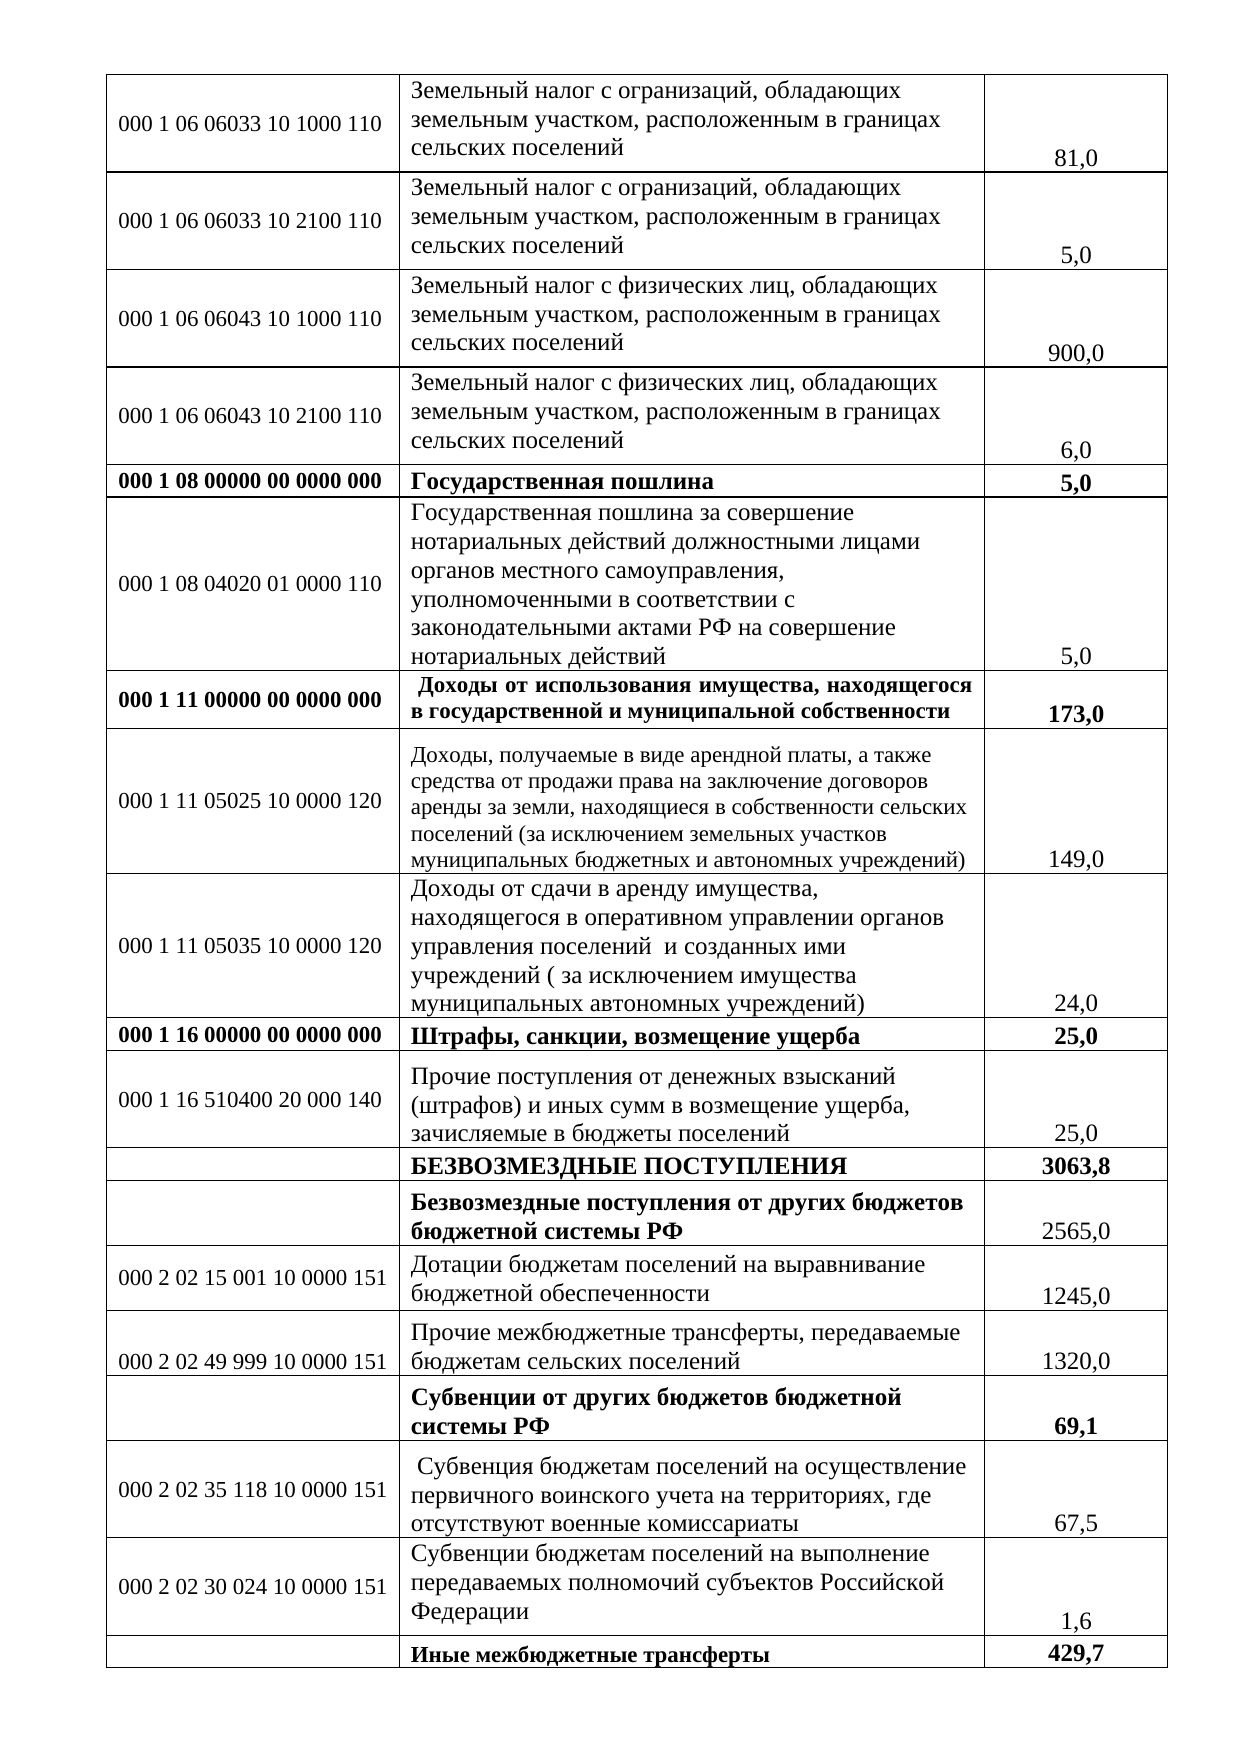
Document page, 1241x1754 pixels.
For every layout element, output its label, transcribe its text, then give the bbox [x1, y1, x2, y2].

table_cell Безвозмездные поступления от других бюджетов бюджетной системы РФ [400, 1181, 984, 1245]
table_cell 000 1 06 06043 10 1000 110 [107, 270, 399, 366]
table_cell Земельный налог с физических лиц, обладающих земельным участком, расположенным в границах сельских поселений [400, 368, 984, 464]
table_cell 000 1 08 00000 00 0000 000 [107, 465, 399, 496]
table_cell Штрафы, санкции, возмещение ущерба [400, 1018, 984, 1050]
table_cell 1245,0 [985, 1246, 1167, 1310]
table_cell 69,1 [985, 1376, 1167, 1440]
table_cell 000 1 11 05025 10 0000 120 [107, 729, 399, 872]
table_cell 149,0 [985, 729, 1167, 872]
table_cell 1,6 [985, 1538, 1167, 1635]
table_cell [107, 1148, 399, 1180]
table_cell 000 2 02 49 999 10 0000 151 [107, 1311, 399, 1375]
table_cell [107, 1376, 399, 1440]
table_cell Прочие межбюджетные трансферты, передаваемые бюджетам сельских поселений [400, 1311, 984, 1375]
table_cell Прочие поступления от денежных взысканий (штрафов) и иных сумм в возмещение ущерба, зачисляемые в бюджеты поселений [400, 1051, 984, 1147]
table_cell 000 1 16 00000 00 0000 000 [107, 1018, 399, 1050]
table_cell 000 1 06 06043 10 2100 110 [107, 368, 399, 464]
table_cell 900,0 [985, 270, 1167, 366]
table_cell Государственная пошлина за совершение нотариальных действий должностными лицами органов местного самоуправления, уполномоченными в соответствии с законодательными актами РФ на совершение нотариальных действий [400, 498, 984, 670]
table_cell БЕЗВОЗМЕЗДНЫЕ ПОСТУПЛЕНИЯ [400, 1148, 984, 1180]
table_cell 25,0 [985, 1051, 1167, 1147]
table_cell 5,0 [985, 173, 1167, 269]
table_cell Земельный налог с огранизаций, обладающих земельным участком, расположенным в границах сельских поселений [400, 173, 984, 269]
table_cell Субвенция бюджетам поселений на осуществление первичного воинского учета на территориях, где отсутствуют военные комиссариаты [400, 1441, 984, 1537]
table_cell 1320,0 [985, 1311, 1167, 1375]
table_cell Субвенции бюджетам поселений на выполнение передаваемых полномочий субъектов Российской Федерации [400, 1538, 984, 1635]
table_cell 24,0 [985, 874, 1167, 1017]
table_cell 25,0 [985, 1018, 1167, 1050]
table_cell Доходы от сдачи в аренду имущества, находящегося в оперативном управлении органов управления поселений и созданных ими учреждений ( за исключением имущества муниципальных автономных учреждений) [400, 874, 984, 1017]
table_cell 000 2 02 30 024 10 0000 151 [107, 1538, 399, 1635]
table_cell Иные межбюджетные трансферты [400, 1636, 984, 1667]
table_cell Доходы, получаемые в виде арендной платы, а также средства от продажи права на заключение договоров аренды за земли, находящиеся в собственности сельских поселений (за исключением земельных участков муниципальных бюджетных и автономных учреждений) [400, 729, 984, 872]
table_cell 000 1 11 00000 00 0000 000 [107, 671, 399, 727]
table_cell 000 1 11 05035 10 0000 120 [107, 874, 399, 1017]
table_cell 5,0 [985, 498, 1167, 670]
table_cell 000 1 08 04020 01 0000 110 [107, 498, 399, 670]
table_cell 5,0 [985, 465, 1167, 496]
table_cell 000 1 06 06033 10 1000 110 [107, 75, 399, 171]
table_cell 000 1 06 06033 10 2100 110 [107, 173, 399, 269]
table_cell Земельный налог с огранизаций, обладающих земельным участком, расположенным в границах сельских поселений [400, 75, 984, 171]
table_cell 000 2 02 35 118 10 0000 151 [107, 1441, 399, 1537]
table_cell [107, 1636, 399, 1667]
table_cell Дотации бюджетам поселений на выравнивание бюджетной обеспеченности [400, 1246, 984, 1310]
table_cell 81,0 [985, 75, 1167, 171]
table_cell 173,0 [985, 671, 1167, 727]
table_cell 000 1 16 510400 20 000 140 [107, 1051, 399, 1147]
table_cell Государственная пошлина [400, 465, 984, 496]
table_cell 3063,8 [985, 1148, 1167, 1180]
table_cell Доходы от использования имущества, находящегося в государственной и муниципальной собственности [400, 671, 984, 727]
table_cell [107, 1181, 399, 1245]
table_cell 67,5 [985, 1441, 1167, 1537]
table_cell Субвенции от других бюджетов бюджетной системы РФ [400, 1376, 984, 1440]
table_cell Земельный налог с физических лиц, обладающих земельным участком, расположенным в границах сельских поселений [400, 270, 984, 366]
table_cell 2565,0 [985, 1181, 1167, 1245]
table_cell 429,7 [985, 1636, 1167, 1667]
table_cell 6,0 [985, 368, 1167, 464]
table_cell 000 2 02 15 001 10 0000 151 [107, 1246, 399, 1310]
